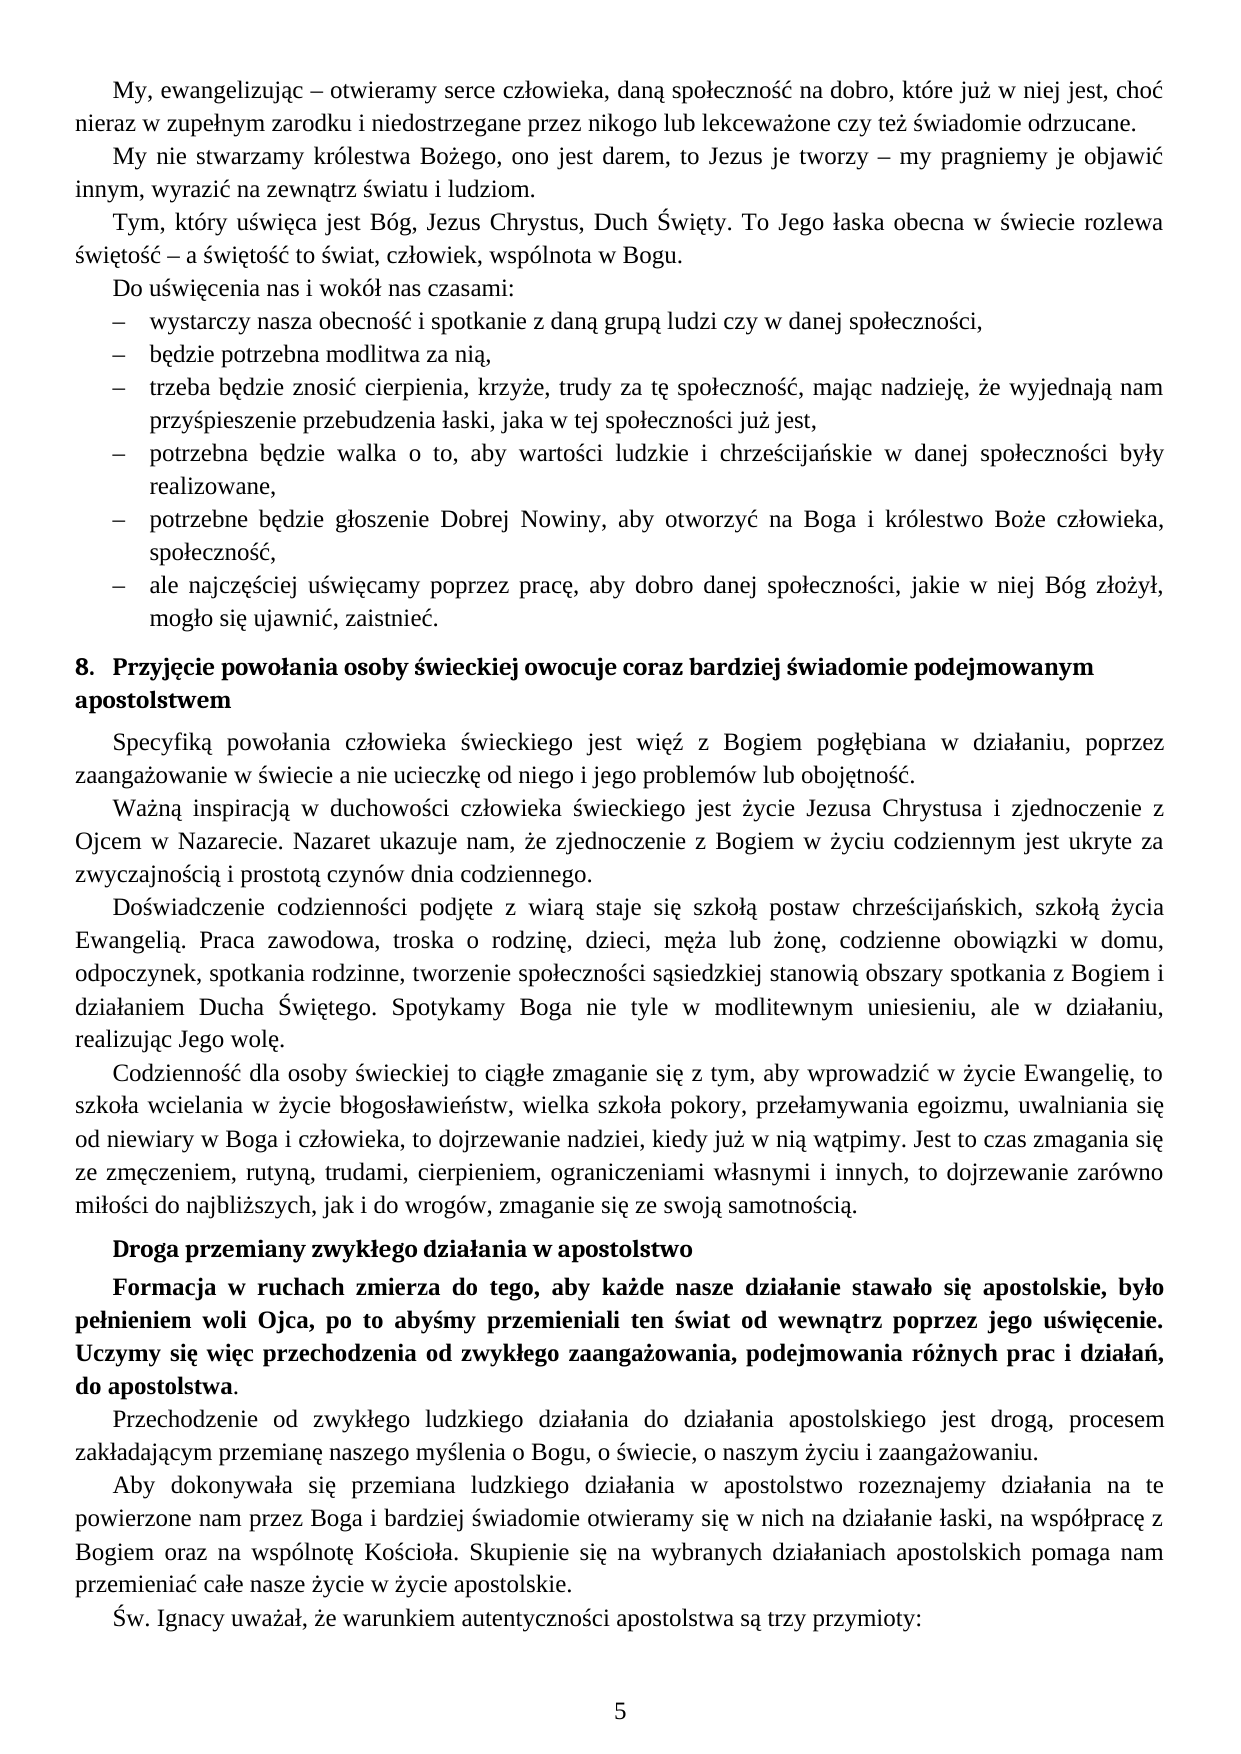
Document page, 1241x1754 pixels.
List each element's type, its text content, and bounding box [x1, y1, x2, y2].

text trzeba będzie znosić cierpienia, krzyże, trudy za tę społeczność, mając nadzieję, że wyjednają nam przyśpieszenie przebudzenia łaski, jaka w tej społeczności już jest, [112, 372, 1165, 434]
text My nie stwarzamy królestwa Bożego, ono jest darem, to Jezus je tworzy – my pragniemy je objawić innym, wyrazić na zewnątrz światu i ludziom. [75, 141, 1165, 203]
text potrzebne będzie głoszenie Dobrej Nowiny, aby otworzyć na Boga i królestwo Boże człowieka, społeczność, [112, 504, 1165, 566]
text Przechodzenie od zwykłego ludzkiego działania do działania apostolskiego jest drogą, procesem zakładającym przemianę naszego myślenia o Bogu, o świecie, o naszym życiu i zaangażowaniu. [75, 1404, 1165, 1466]
text Ważną inspiracją w duchowości człowieka świeckiego jest życie Jezusa Chrystusa i zjednoczenie z Ojcem w Nazarecie. Nazaret ukazuje nam, że zjednoczenie z Bogiem w życiu codziennym jest ukryte za zwyczajnością i prostotą czynów dnia codziennego. [75, 793, 1165, 888]
text będzie potrzebna modlitwa za nią, [112, 339, 1165, 368]
text Doświadczenie codzienności podjęte z wiarą staje się szkołą postaw chrześcijańskich, szkołą życia Ewangelią. Praca zawodowa, troska o rodzinę, dzieci, męża lub żonę, codzienne obowiązki w domu, odpoczynek, spotkania rodzinne, tworzenie społeczności sąsiedzkiej stanowią obszary spotkania z Bogiem i działaniem Ducha Świętego. Spotykamy Boga nie tyle w modlitewnym uniesieniu, ale w działaniu, realizując Jego wolę. [75, 892, 1165, 1053]
text Aby dokonywała się przemiana ludzkiego działania w apostolstwo rozeznajemy działania na te powierzone nam przez Boga i bardziej świadomie otwieramy się w nich na działanie łaski, na współpracę z Bogiem oraz na wspólnotę Kościoła. Skupienie się na wybranych działaniach apostolskich pomaga nam przemieniać całe nasze życie w życie apostolskie. [75, 1471, 1165, 1598]
text Formacja w ruchach zmierza do tego, aby każde nasze działanie stawało się apostolskie, było pełnieniem woli Ojca, po to abyśmy przemieniali ten świat od wewnątrz poprzez jego uświęcenie. Uczymy się więc przechodzenia od zwykłego zaangażowania, podejmowania różnych prac i działań, do apostolstwa. [75, 1272, 1165, 1400]
text My, ewangelizując – otwieramy serce człowieka, daną społeczność na dobro, które już w niej jest, choć nieraz w zupełnym zarodku i niedostrzegane przez nikogo lub lekceważone czy też świadomie odrzucane. [75, 75, 1165, 137]
text Do uświęcenia nas i wokół nas czasami: [75, 273, 1165, 302]
subtitle 8. Przyjęcie powołania osoby świeckiej owocuje coraz bardziej świadomie podejmowanym apostolstwem [75, 653, 1165, 715]
text Codzienność dla osoby świeckiej to ciągłe zmaganie się z tym, aby wprowadzić w życie Ewangelię, to szkoła wcielania w życie błogosławieństw, wielka szkoła pokory, przełamywania egoizmu, uwalniania się od niewiary w Boga i człowieka, to dojrzewanie nadziei, kiedy już w nią wątpimy. Jest to czas zmagania się ze zmęczeniem, rutyną, trudami, cierpieniem, ograniczeniami własnymi i innych, to dojrzewanie zarówno miłości do najbliższych, jak i do wrogów, zmaganie się ze swoją samotnością. [75, 1058, 1165, 1218]
text Św. Ignacy uważał, że warunkiem autentyczności apostolstwa są trzy przymioty: [75, 1603, 1165, 1631]
text potrzebna będzie walka o to, aby wartości ludzkie i chrześcijańskie w danej społeczności były realizowane, [112, 438, 1165, 500]
text wystarczy nasza obecność i spotkanie z daną grupą ludzi czy w danej społeczności, [112, 306, 1165, 335]
subtitle Droga przemiany zwykłego działania w apostolstwo [75, 1235, 1165, 1264]
text ale najczęściej uświęcamy poprzez pracę, aby dobro danej społeczności, jakie w niej Bóg złożył, mogło się ujawnić, zaistnieć. [112, 570, 1165, 632]
text Tym, który uświęca jest Bóg, Jezus Chrystus, Duch Święty. To Jego łaska obecna w świecie rozlewa świętość – a świętość to świat, człowiek, wspólnota w Bogu. [75, 207, 1165, 269]
text Specyfiką powołania człowieka świeckiego jest więź z Bogiem pogłębiana w działaniu, poprzez zaangażowanie w świecie a nie ucieczkę od niego i jego problemów lub obojętność. [75, 727, 1165, 789]
